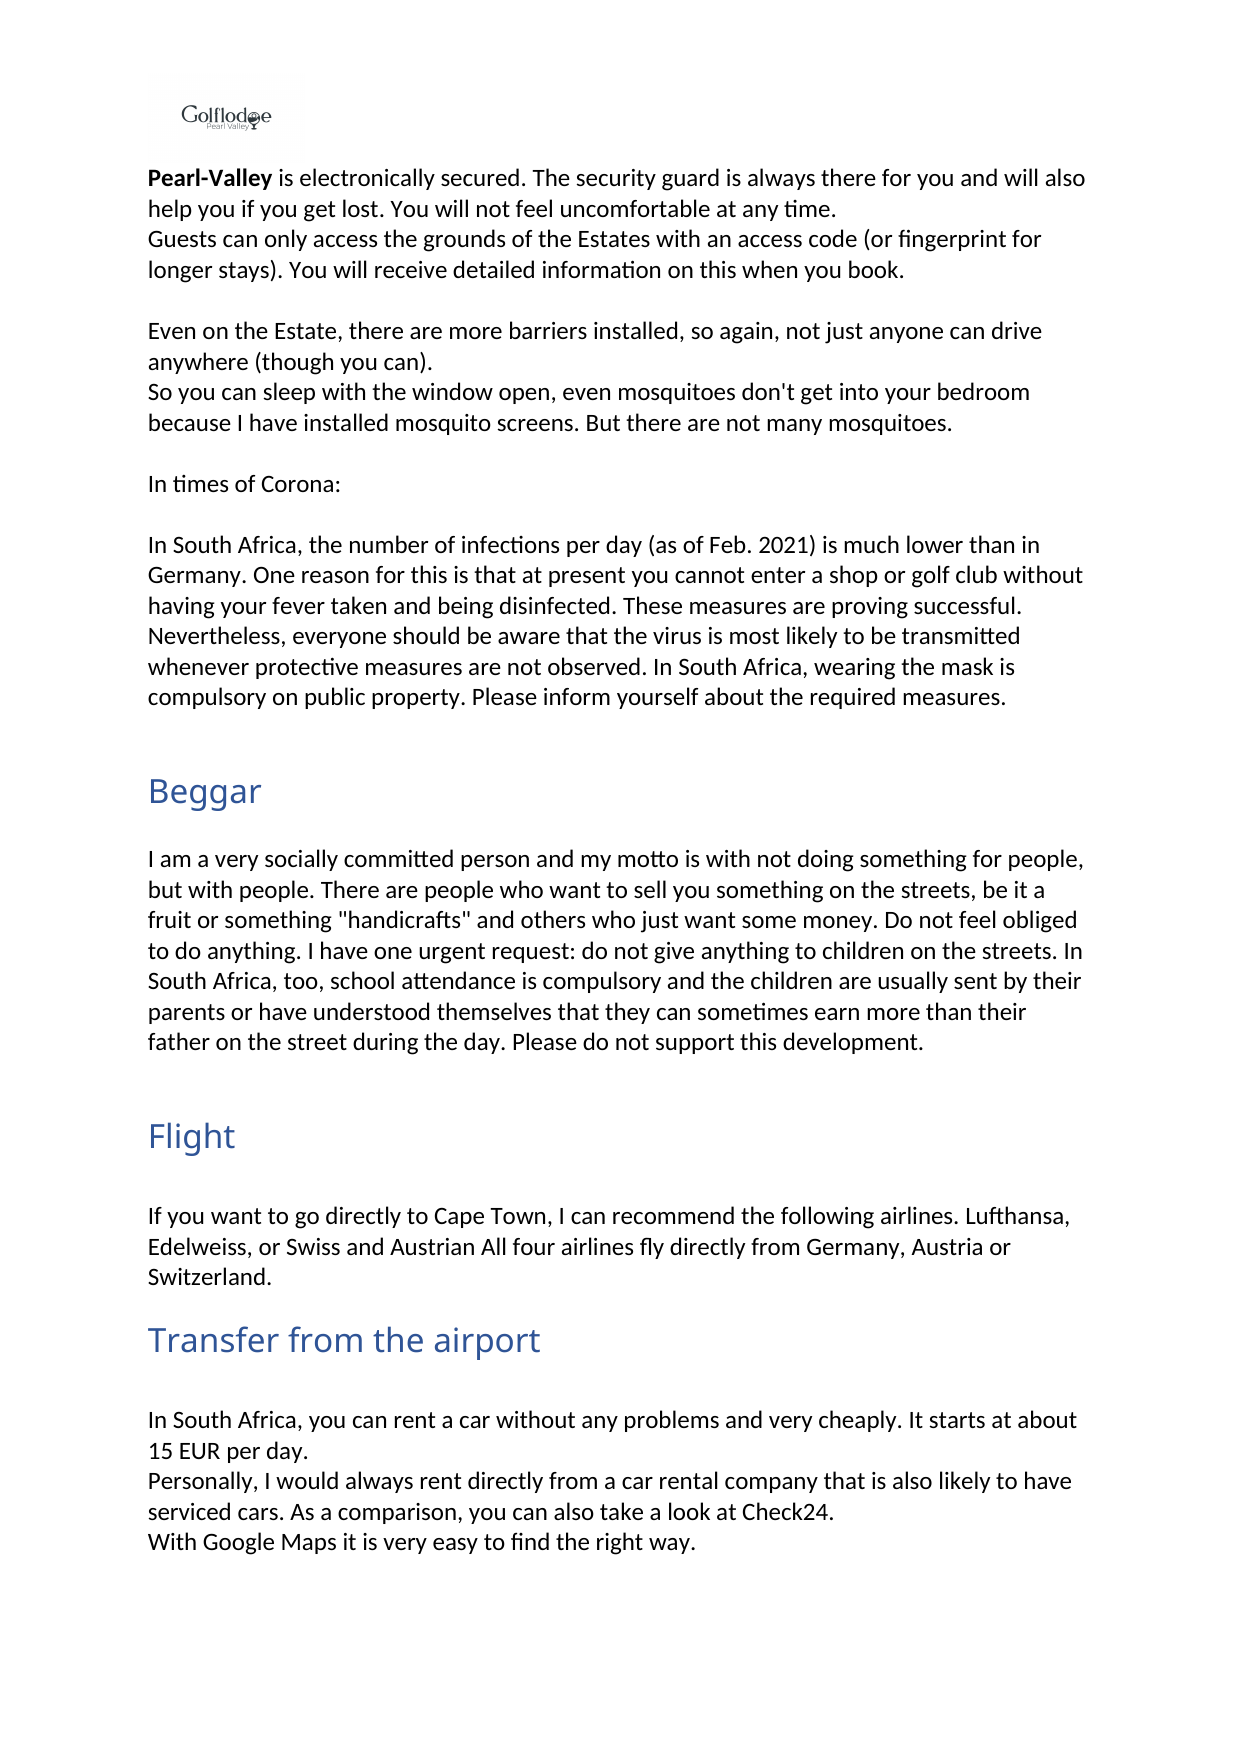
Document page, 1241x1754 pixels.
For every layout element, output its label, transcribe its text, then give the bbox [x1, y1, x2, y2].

text Personally, I would always rent directly from a car rental company that is also likely to have serviced cars. As a comparison, you can also take a look at Check24. [148, 1465, 1093, 1526]
text I am a very socially committed person and my motto is with not doing something for people, but with people. There are people who want to sell you something on the streets, be it a fruit or something "handicrafts" and others who just want some money. Do not feel obliged to do anything. I have one urgent request: do not give anything to children on the streets. In South Africa, too, school attendance is compulsory and the children are usually sent by their parents or have understood themselves that they can sometimes earn more than their father on the street during the day. Please do not support this development. [148, 843, 1093, 1057]
text So you can sleep with the window open, even mosquitoes don't get into your bedroom because I have installed mosquito screens. But there are not many mosquitoes. [148, 376, 1093, 437]
text With Google Maps it is very easy to find the right way. [148, 1526, 1093, 1557]
picture [147, 73, 306, 163]
text Nevertheless, everyone should be aware that the virus is most likely to be transmitted whenever protective measures are not observed. In South Africa, wearing the mask is compulsory on public property. Please inform yourself about the required measures. [148, 620, 1093, 712]
text Pearl-Valley is electronically secured. The security guard is always there for you and will also help you if you get lost. You will not feel uncomfortable at any time. [148, 163, 1093, 224]
subtitle Beggar [148, 767, 1093, 813]
subtitle Transfer from the airport [148, 1317, 1093, 1362]
subtitle Flight [148, 1113, 1093, 1158]
text Even on the Estate, there are more barriers installed, so again, not just anyone can drive anywhere (though you can). [148, 315, 1093, 376]
text In times of Corona: [148, 468, 1093, 498]
text In South Africa, the number of infections per day (as of Feb. 2021) is much lower than in Germany. One reason for this is that at present you cannot enter a shop or golf club without having your fever taken and being disinfected. These measures are proving successful. [148, 529, 1093, 620]
text If you want to go directly to Cape Town, I can recommend the following airlines. Lufthansa, Edelweiss, or Swiss and Austrian All four airlines fly directly from Germany, Austria or Switzerland. [148, 1200, 1093, 1292]
text Guests can only access the grounds of the Estates with an access code (or fingerprint for longer stays). You will receive detailed information on this when you book. [148, 224, 1093, 285]
text In South Africa, you can rent a car without any problems and very cheaply. It starts at about 15 EUR per day. [148, 1404, 1093, 1465]
